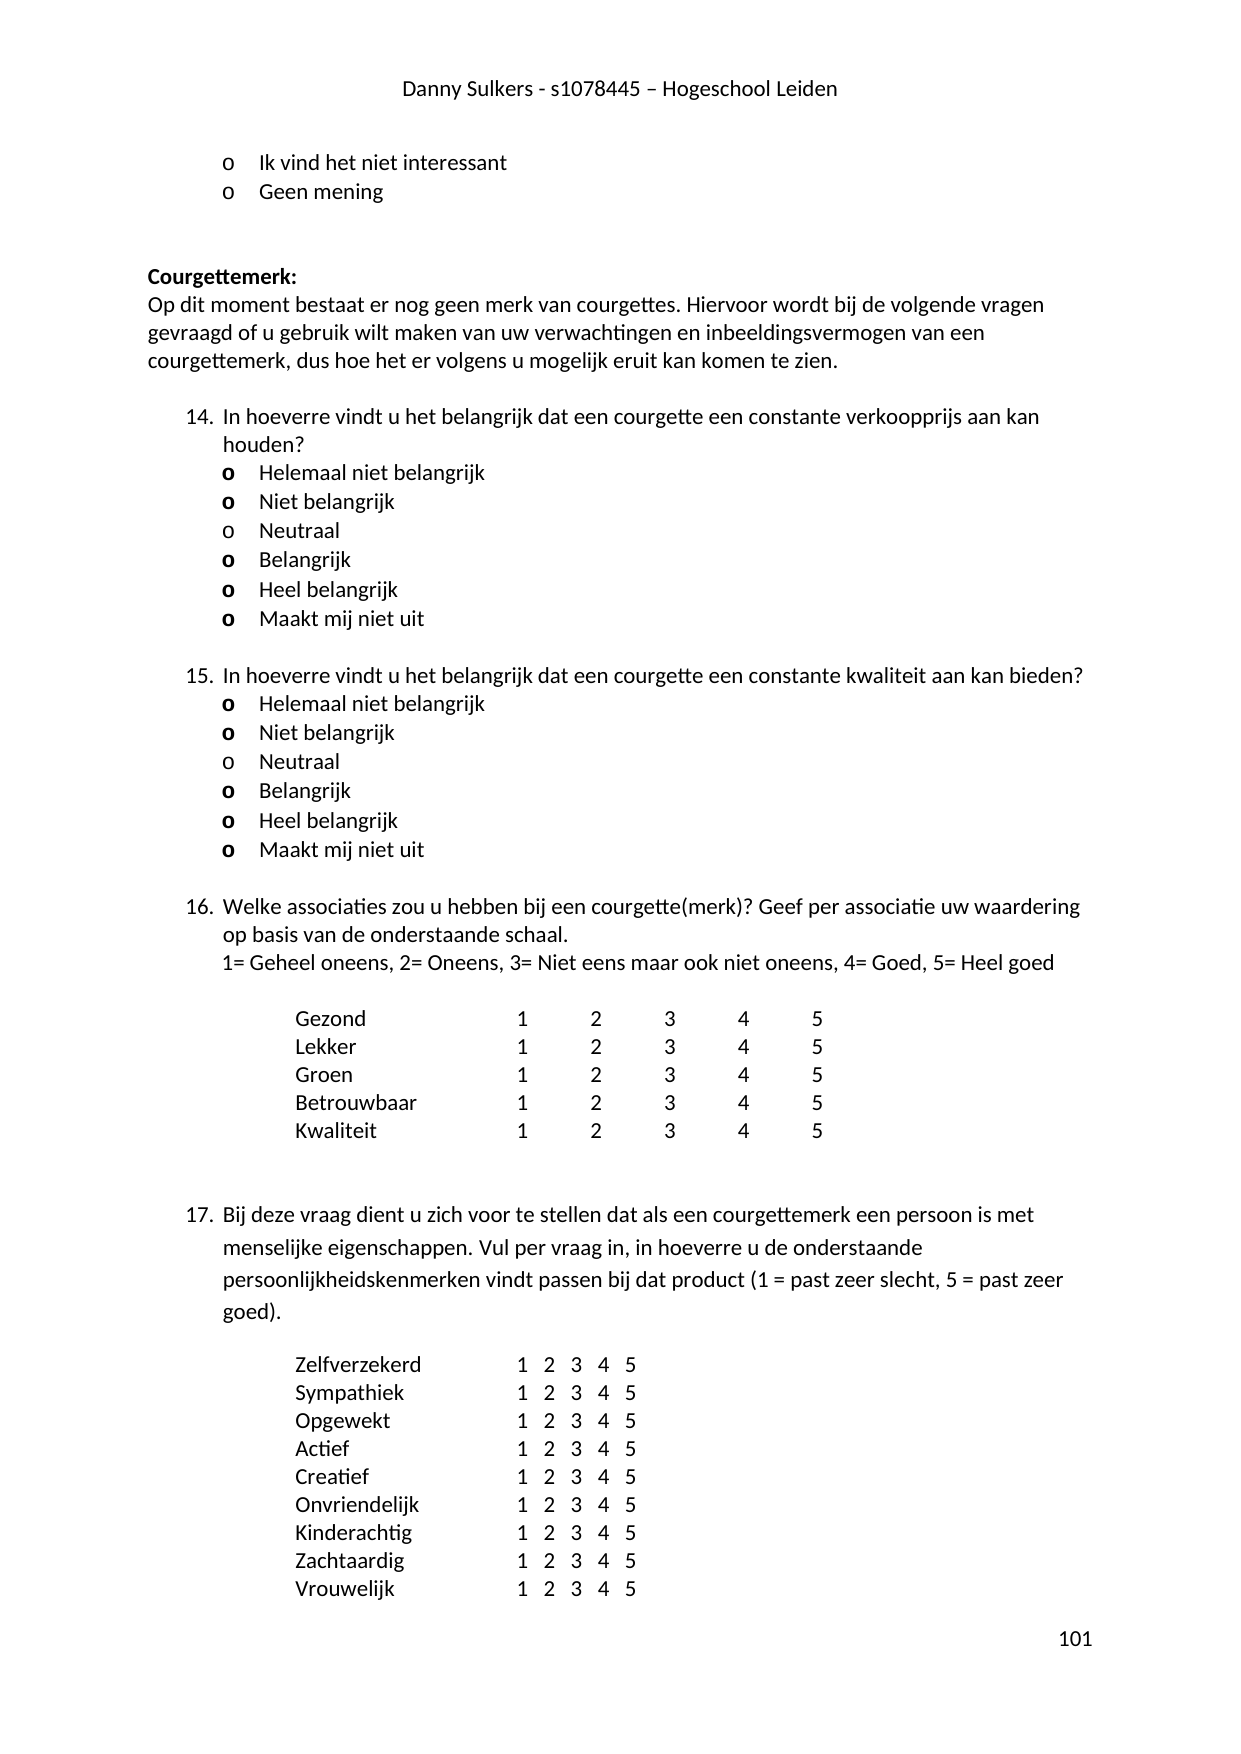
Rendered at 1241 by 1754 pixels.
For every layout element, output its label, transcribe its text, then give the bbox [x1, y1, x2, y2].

text Gezond 1 2 3 4 5 [221, 1004, 1093, 1032]
list Neutraal [221, 747, 1093, 777]
list Bij deze vraag dient u zich voor te stellen dat als een courgettemerk een persoon is met menselijke eigenschappen. Vul per vraag in, in hoeverre u de onderstaande persoonlijkheidskenmerken vindt passen bij dat product (1 = past zeer slecht, 5 = past zeer goed). [185, 1200, 1093, 1325]
list Heel belangrijk [221, 575, 1093, 604]
list Maakt mij niet uit [221, 835, 1093, 864]
list Welke associaties zou u hebben bij een courgette(merk)? Geef per associatie uw waardering op basis van de onderstaande schaal. [185, 892, 1093, 948]
list Niet belangrijk [221, 487, 1093, 516]
list Ik vind het niet interessant [221, 148, 1093, 177]
text Kwaliteit 1 2 3 4 5 [148, 1116, 1093, 1144]
text Lekker 1 2 3 4 5 [221, 1032, 1093, 1060]
text Courgettemerk: [148, 262, 1093, 290]
list Neutraal [221, 516, 1093, 546]
text Creatief 1 2 3 4 5 [221, 1462, 1093, 1490]
list Maakt mij niet uit [221, 604, 1093, 633]
text Zachtaardig 1 2 3 4 5 [221, 1546, 1093, 1574]
list In hoeverre vindt u het belangrijk dat een courgette een constante verkoopprijs aan kan houden? [185, 402, 1093, 458]
text Opgewekt 1 2 3 4 5 [221, 1406, 1093, 1434]
list Helemaal niet belangrijk [221, 458, 1093, 487]
list Geen mening [221, 177, 1093, 206]
text Vrouwelijk 1 2 3 4 5 [221, 1574, 1093, 1602]
list Niet belangrijk [221, 718, 1093, 747]
list In hoeverre vindt u het belangrijk dat een courgette een constante kwaliteit aan kan bieden? [185, 661, 1093, 689]
text Kinderachtig 1 2 3 4 5 [221, 1518, 1093, 1546]
text Op dit moment bestaat er nog geen merk van courgettes. Hiervoor wordt bij de volgende vragen gevraagd of u gebruik wilt maken van uw verwachtingen en inbeeldingsvermogen van een courgettemerk, dus hoe het er volgens u mogelijk eruit kan komen te zien. [148, 290, 1093, 402]
text Actief 1 2 3 4 5 [221, 1434, 1093, 1462]
text Sympathiek 1 2 3 4 5 [221, 1378, 1093, 1406]
list Belangrijk [221, 546, 1093, 575]
list Heel belangrijk [221, 806, 1093, 835]
text Zelfverzekerd 1 2 3 4 5 [221, 1350, 1093, 1378]
text 1= Geheel oneens, 2= Oneens, 3= Niet eens maar ook niet oneens, 4= Goed, 5= Heel goed [148, 948, 1093, 976]
text Groen 1 2 3 4 5 [148, 1060, 1093, 1088]
text Betrouwbaar 1 2 3 4 5 [148, 1088, 1093, 1116]
list Helemaal niet belangrijk [221, 689, 1093, 718]
text Onvriendelijk 1 2 3 4 5 [221, 1490, 1093, 1518]
list Belangrijk [221, 777, 1093, 806]
